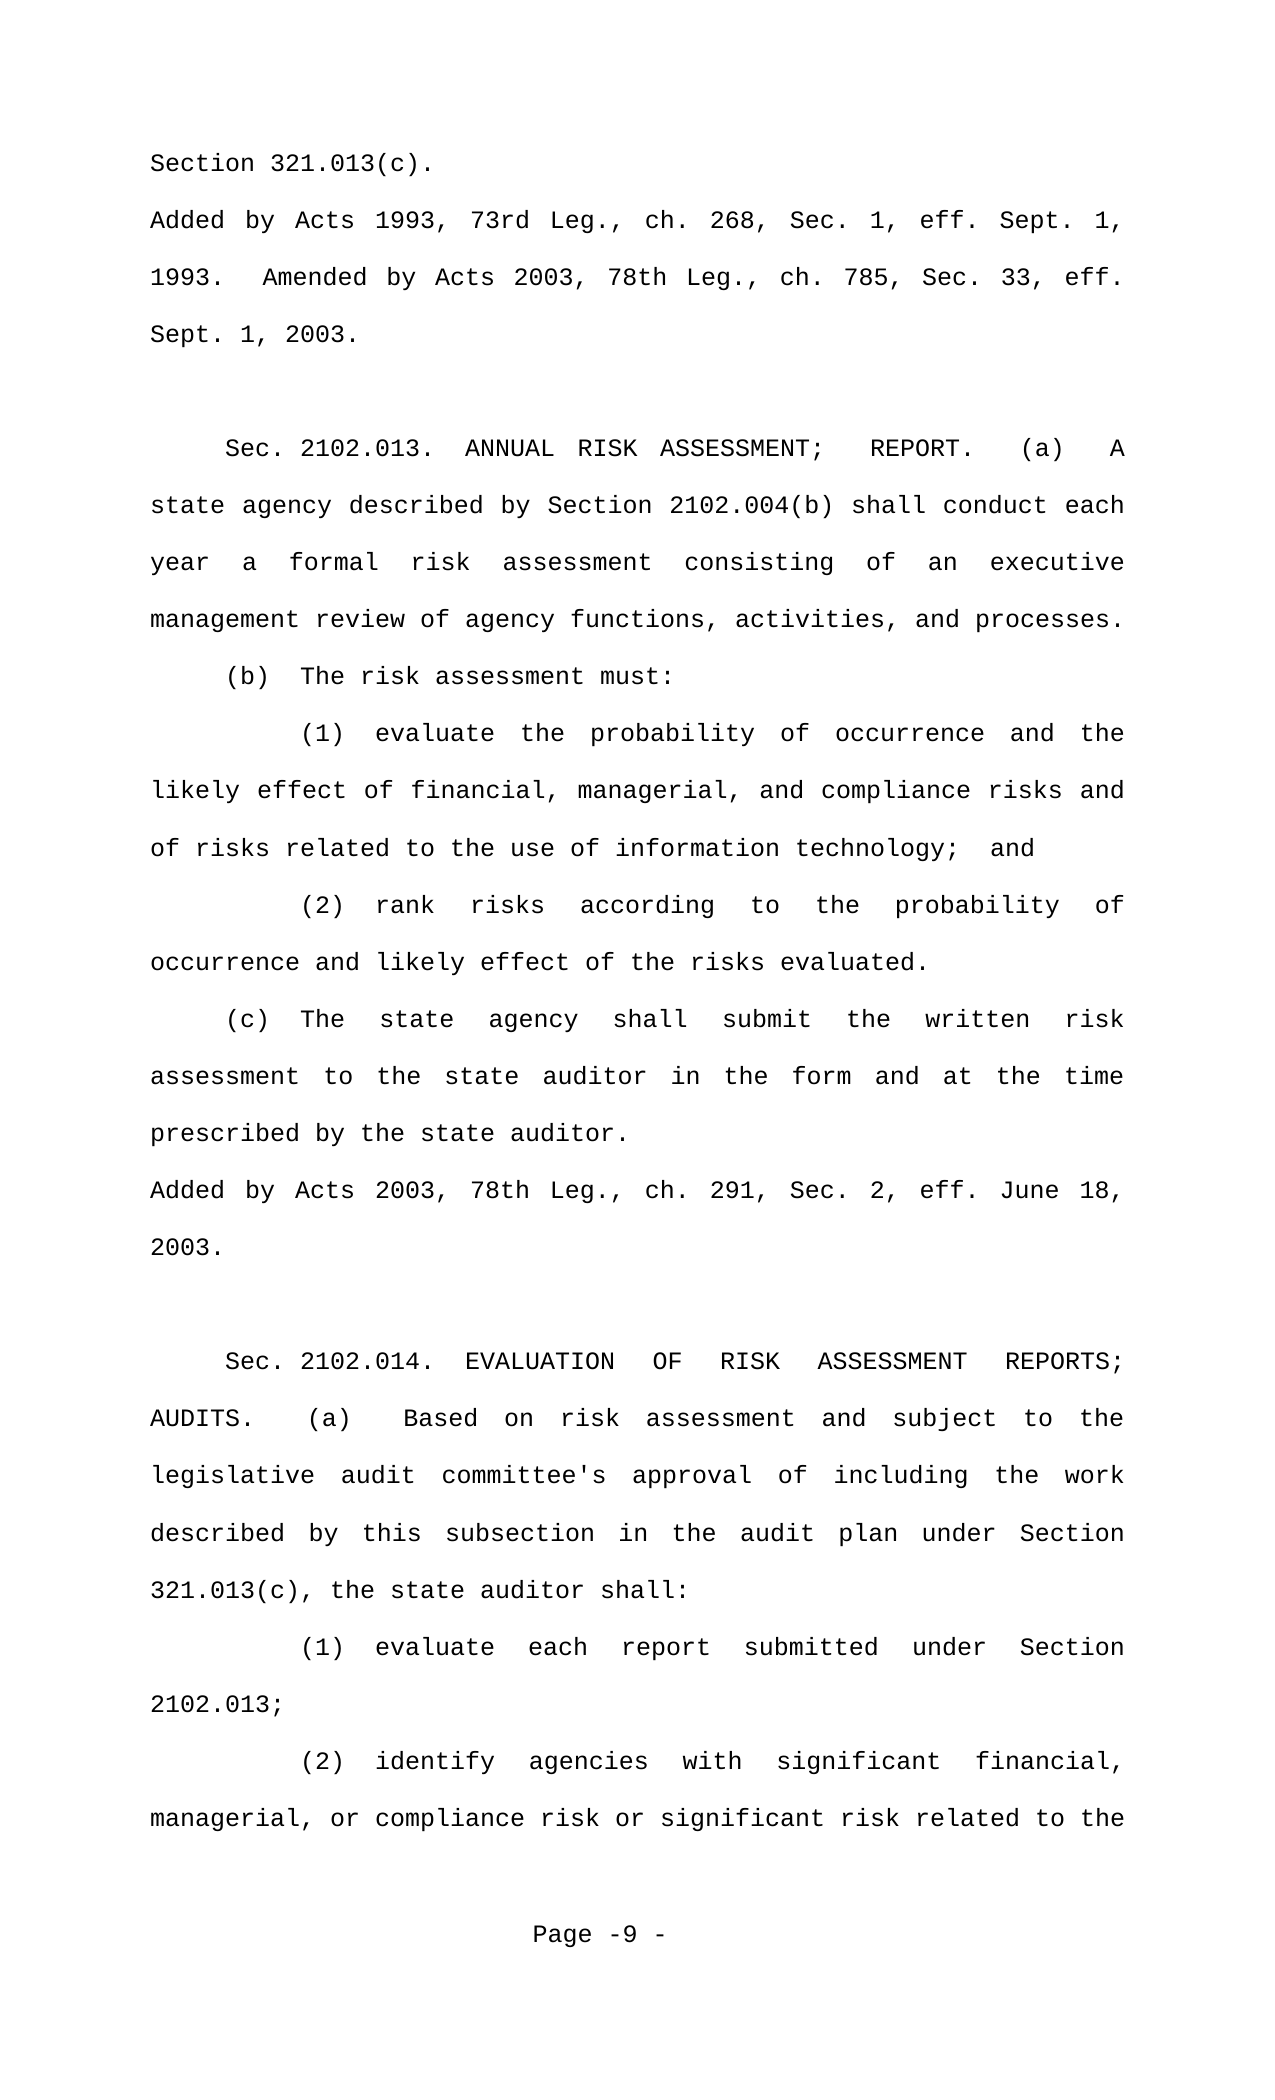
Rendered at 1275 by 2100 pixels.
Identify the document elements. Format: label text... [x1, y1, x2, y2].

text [150, 1748, 1125, 1834]
text Sec. 2102.014. EVALUATION OF RISK ASSESSMENT REPORTS; AUDITS. (a) Based on risk assessment and subject to the legislative audit committee's approval of including the work described by this subsection in the audit plan under Section 321.013(c), the state auditor shall: [150, 1349, 1125, 1606]
text (2) rank risks according to the probability of occurrence and likely effect of the risks evaluated. [150, 892, 1125, 978]
text (1) evaluate the probability of occurrence and the likely effect of financial, managerial, and compliance risks and of risks related to the use of information technology; and [150, 721, 1125, 863]
text (1) evaluate each report submitted under Section 2102.013; [150, 1634, 1125, 1720]
text Added by Acts 1993, 73rd Leg., ch. 268, Sec. 1, eff. Sept. 1, 1993. Amended by Acts 2003, 78th Leg., ch. 785, Sec. 33, eff. Sept. 1, 2003. [150, 207, 1125, 350]
text Sec. 2102.013. ANNUAL RISK ASSESSMENT; REPORT. (a) A state agency described by Section 2102.004(b) shall conduct each year a formal risk assessment consisting of an executive management review of agency functions, activities, and processes. [150, 435, 1125, 635]
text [150, 150, 1125, 178]
text Added by Acts 2003, 78th Leg., ch. 291, Sec. 2, eff. June 18, 2003. [150, 1177, 1125, 1263]
text (b) The risk assessment must: [150, 664, 1125, 692]
text (c) The state agency shall submit the written risk assessment to the state auditor in the form and at the time prescribed by the state auditor. [150, 1006, 1125, 1149]
